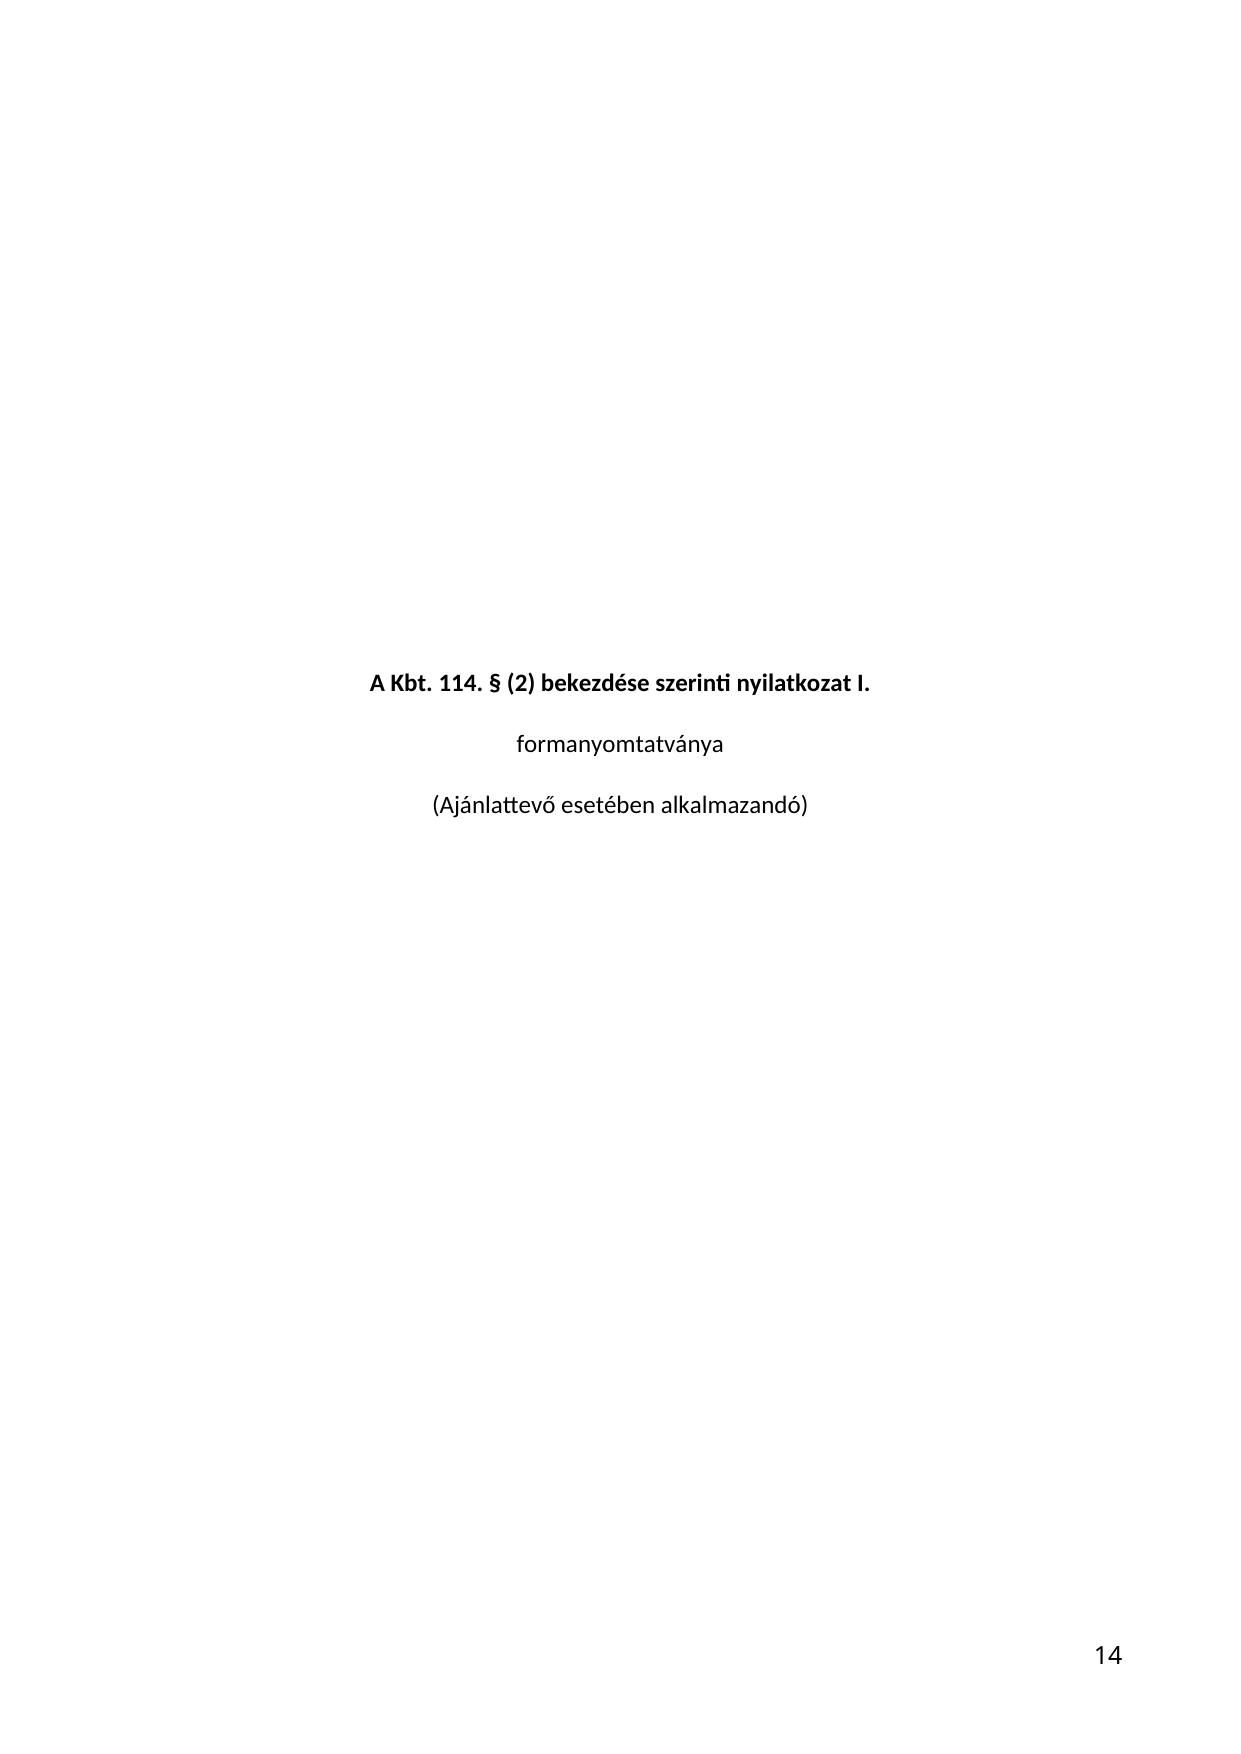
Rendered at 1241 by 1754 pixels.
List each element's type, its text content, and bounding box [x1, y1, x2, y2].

text (Ajánlattevő esetében alkalmazandó) [118, 789, 1122, 820]
text formanyomtatványa [118, 728, 1122, 759]
subtitle A Kbt. 114. § (2) bekezdése szerinti nyilatkozat I. [118, 667, 1122, 698]
